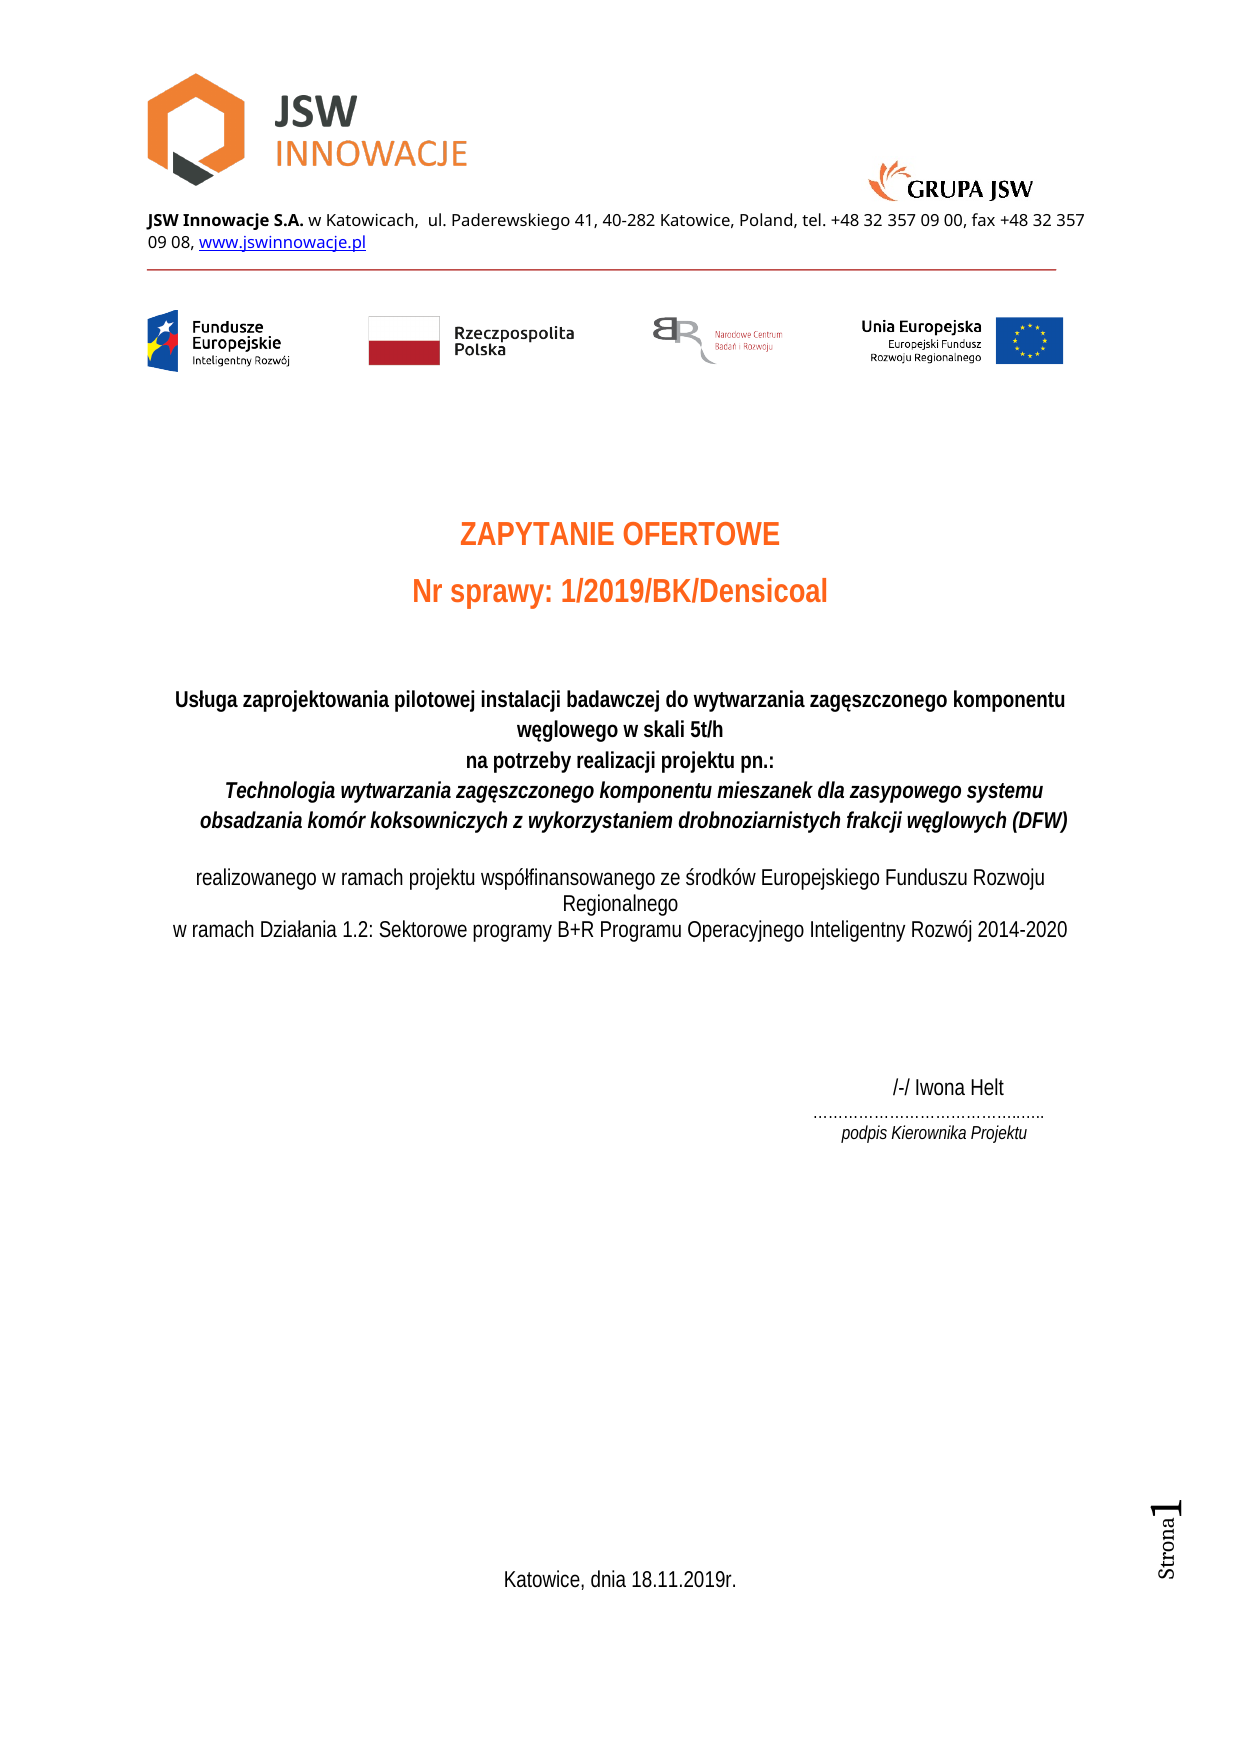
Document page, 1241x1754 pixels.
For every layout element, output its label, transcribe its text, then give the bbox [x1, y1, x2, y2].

text w ramach Działania 1.2: Sektorowe programy B+R Programu Operacyjnego Inteligentny Rozwój 2014-2020 [148, 916, 1093, 943]
text Nr sprawy: 1/2019/BK/Densicoal [148, 572, 1093, 610]
picture [147, 73, 467, 186]
text Katowice, dnia 18.11.2019r. [148, 1566, 1093, 1592]
text podpis Kierownika Projektu [148, 1122, 1093, 1144]
text realizowanego w ramach projektu współfinansowanego ze środków Europejskiego Funduszu Rozwoju Regionalnego [148, 863, 1093, 916]
picture [147, 310, 1064, 372]
text na potrzeby realizacji projektu pn.: [148, 747, 1093, 773]
text ZAPYTANIE OFERTOWE [148, 514, 1093, 552]
text /-/ Iwona Helt [148, 1074, 1093, 1101]
text Technologia wytwarzania zagęszczonego komponentu mieszanek dla zasypowego systemu obsadzania komór koksowniczych z wykorzystaniem drobnoziarnistych frakcji węglowych (DFW) [177, 777, 1093, 833]
picture [861, 156, 1039, 208]
text …………………………………..….. [812, 1101, 1093, 1122]
text Usługa zaprojektowania pilotowej instalacji badawczej do wytwarzania zagęszczonego komponentu węglowego w skali 5t/h [148, 686, 1093, 743]
